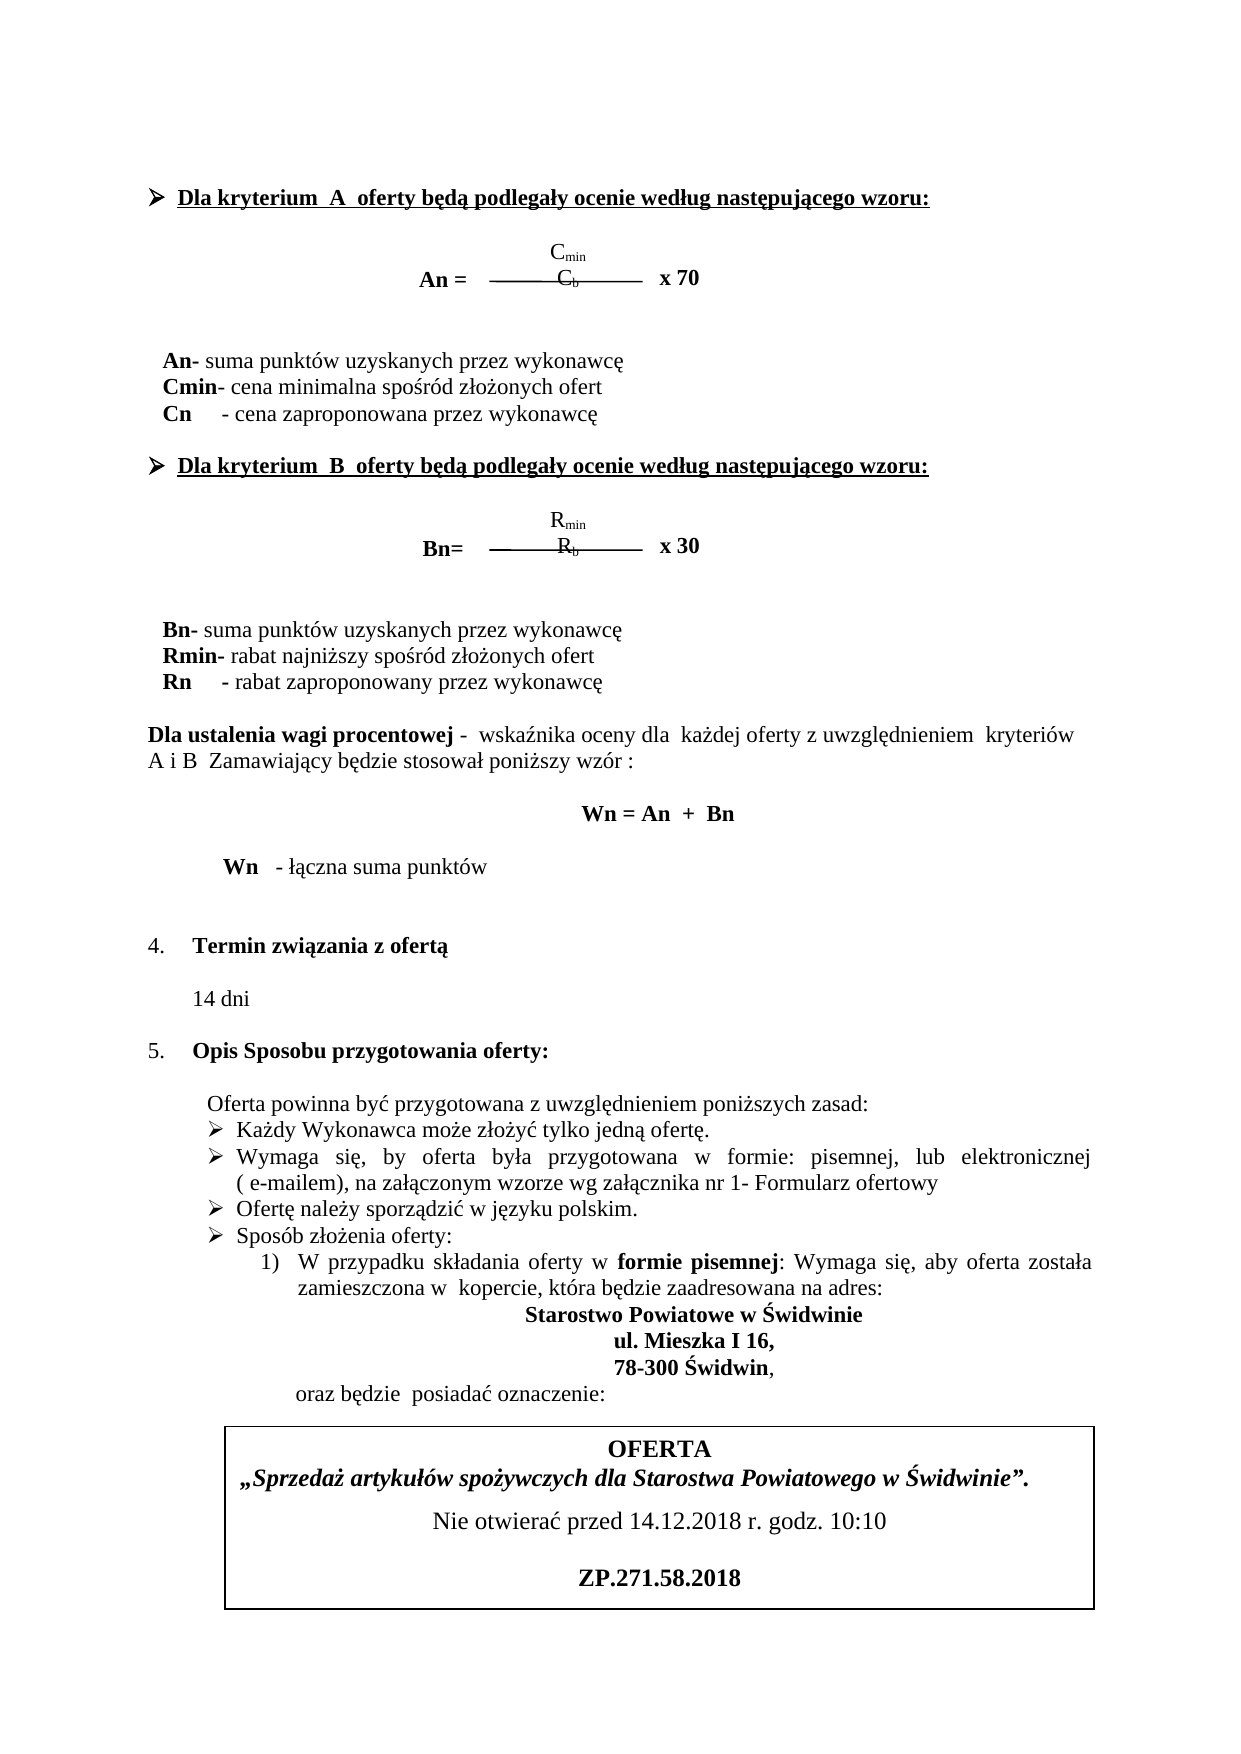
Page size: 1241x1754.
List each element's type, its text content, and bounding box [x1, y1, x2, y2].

list Wymaga się, by oferta była przygotowana w formie: pisemnej, lub elektronicznej ( e-mailem), na załączonym wzorze wg załącznika nr 1- Formularz ofertowy [207, 1143, 1093, 1195]
list Ofertę należy sporządzić w języku polskim. [207, 1195, 1093, 1222]
list W przypadku składania oferty w formie pisemnej: Wymaga się, aby oferta została zamieszczona w kopercie, która będzie zaadresowana na adres: [260, 1248, 1093, 1301]
text 78-300 Świdwin, [295, 1353, 1093, 1380]
text Cn - cena zaproponowana przez wykonawcę [162, 400, 1093, 426]
text Bn- suma punktów uzyskanych przez wykonawcę [162, 616, 1093, 642]
text Starostwo Powiatowe w Świdwinie [295, 1301, 1093, 1327]
text Oferta powinna być przygotowana z uwzględnieniem poniższych zasad: [207, 1090, 1093, 1116]
list Dla kryterium A oferty będą podlegały ocenie według następującego wzoru: [148, 184, 1093, 210]
text Wn = An + Bn [223, 800, 1093, 826]
list Sposób złożenia oferty: [207, 1222, 1093, 1248]
list Opis Sposobu przygotowania oferty: [148, 1037, 1093, 1064]
text Cmin- cena minimalna spośród złożonych ofert [162, 373, 1093, 400]
table_header x 70 [649, 238, 782, 320]
table_header Cmin Cb [488, 238, 648, 320]
table_header x 30 [649, 506, 767, 588]
table_header Bn= [399, 506, 487, 588]
list Każdy Wykonawca może złożyć tylko jedną ofertę. [207, 1116, 1093, 1143]
text Rmin- rabat najniższy spośród złożonych ofert [162, 642, 1093, 668]
text Rn - rabat zaproponowany przez wykonawcę [162, 668, 1093, 695]
list Termin związania z ofertą [148, 932, 1093, 958]
table_header Rmin Rb [488, 506, 648, 588]
table_header An = [399, 238, 487, 320]
text Wn - łączna suma punktów [223, 853, 1093, 879]
text Dla ustalenia wagi procentowej - wskaźnika oceny dla każdej oferty z uwzględnieniem kryteriów A i B Zamawiający będzie stosował poniższy wzór : [148, 721, 1093, 774]
text 14 dni [192, 984, 1093, 1011]
text ul. Mieszka I 16, [295, 1327, 1093, 1353]
text oraz będzie posiadać oznaczenie: [295, 1380, 1093, 1406]
list Dla kryterium B oferty będą podlegały ocenie według następującego wzoru: [148, 452, 1093, 479]
text An- suma punktów uzyskanych przez wykonawcę [162, 347, 1093, 373]
